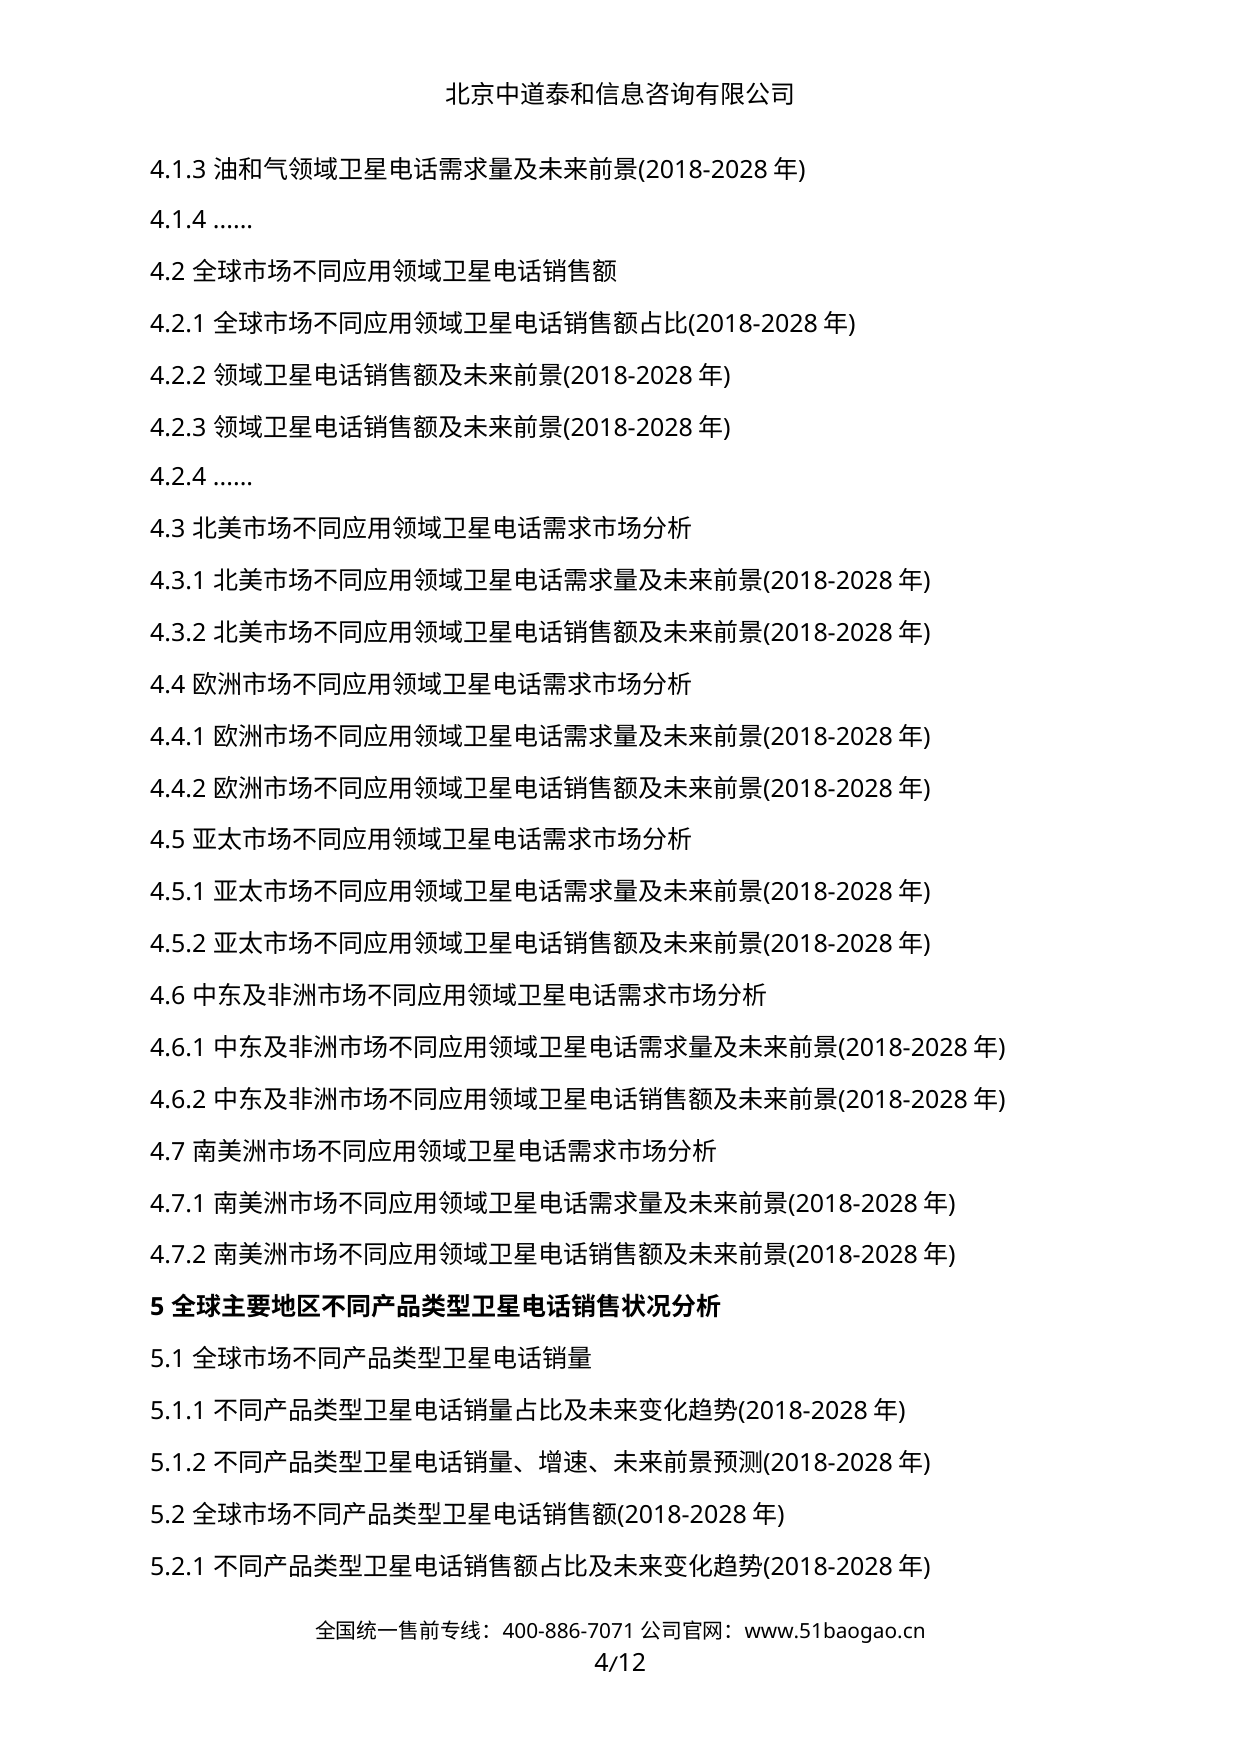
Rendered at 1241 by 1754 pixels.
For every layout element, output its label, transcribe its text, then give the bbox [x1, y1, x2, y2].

text 4.4.1 欧洲市场不同应用领域卫星电话需求量及未来前景(2018-2028年) [150, 716, 1090, 752]
text 4.1.4 ...... [150, 202, 1090, 236]
text 5.1 全球市场不同产品类型卫星电话销量 [150, 1339, 1090, 1375]
text 4.5 亚太市场不同应用领域卫星电话需求市场分析 [150, 820, 1090, 856]
text 4.4.2 欧洲市场不同应用领域卫星电话销售额及未来前景(2018-2028年) [150, 768, 1090, 804]
text 4.2 全球市场不同应用领域卫星电话销售额 [150, 252, 1090, 288]
text 4.2.3 领域卫星电话销售额及未来前景(2018-2028年) [150, 407, 1090, 443]
text 4.6.1 中东及非洲市场不同应用领域卫星电话需求量及未来前景(2018-2028年) [150, 1027, 1090, 1064]
text 5.1.2 不同产品类型卫星电话销量、增速、未来前景预测(2018-2028年) [150, 1442, 1090, 1479]
text 4.2.4 ...... [150, 459, 1090, 493]
text 4.2.2 领域卫星电话销售额及未来前景(2018-2028年) [150, 355, 1090, 392]
text 4.5.1 亚太市场不同应用领域卫星电话需求量及未来前景(2018-2028年) [150, 872, 1090, 908]
text 4.3.1 北美市场不同应用领域卫星电话需求量及未来前景(2018-2028年) [150, 561, 1090, 597]
text 4.6.2 中东及非洲市场不同应用领域卫星电话销售额及未来前景(2018-2028年) [150, 1079, 1090, 1116]
text 4.6 中东及非洲市场不同应用领域卫星电话需求市场分析 [150, 976, 1090, 1012]
text 5.1.1 不同产品类型卫星电话销量占比及未来变化趋势(2018-2028年) [150, 1391, 1090, 1427]
text 5.2.1 不同产品类型卫星电话销售额占比及未来变化趋势(2018-2028年) [150, 1546, 1090, 1582]
text 4.7.1 南美洲市场不同应用领域卫星电话需求量及未来前景(2018-2028年) [150, 1183, 1090, 1219]
text 4.2.1 全球市场不同应用领域卫星电话销售额占比(2018-2028年) [150, 303, 1090, 340]
text 4.7 南美洲市场不同应用领域卫星电话需求市场分析 [150, 1131, 1090, 1167]
text 4.7.2 南美洲市场不同应用领域卫星电话销售额及未来前景(2018-2028年) [150, 1235, 1090, 1271]
text 4.5.2 亚太市场不同应用领域卫星电话销售额及未来前景(2018-2028年) [150, 924, 1090, 960]
text 4.3.2 北美市场不同应用领域卫星电话销售额及未来前景(2018-2028年) [150, 612, 1090, 649]
text 4.1.3 油和气领域卫星电话需求量及未来前景(2018-2028年) [150, 150, 1090, 186]
text 4.4 欧洲市场不同应用领域卫星电话需求市场分析 [150, 664, 1090, 701]
text 5.2 全球市场不同产品类型卫星电话销售额(2018-2028年) [150, 1494, 1090, 1531]
text 4.3 北美市场不同应用领域卫星电话需求市场分析 [150, 509, 1090, 545]
text 5 全球主要地区不同产品类型卫星电话销售状况分析 [150, 1287, 1090, 1323]
